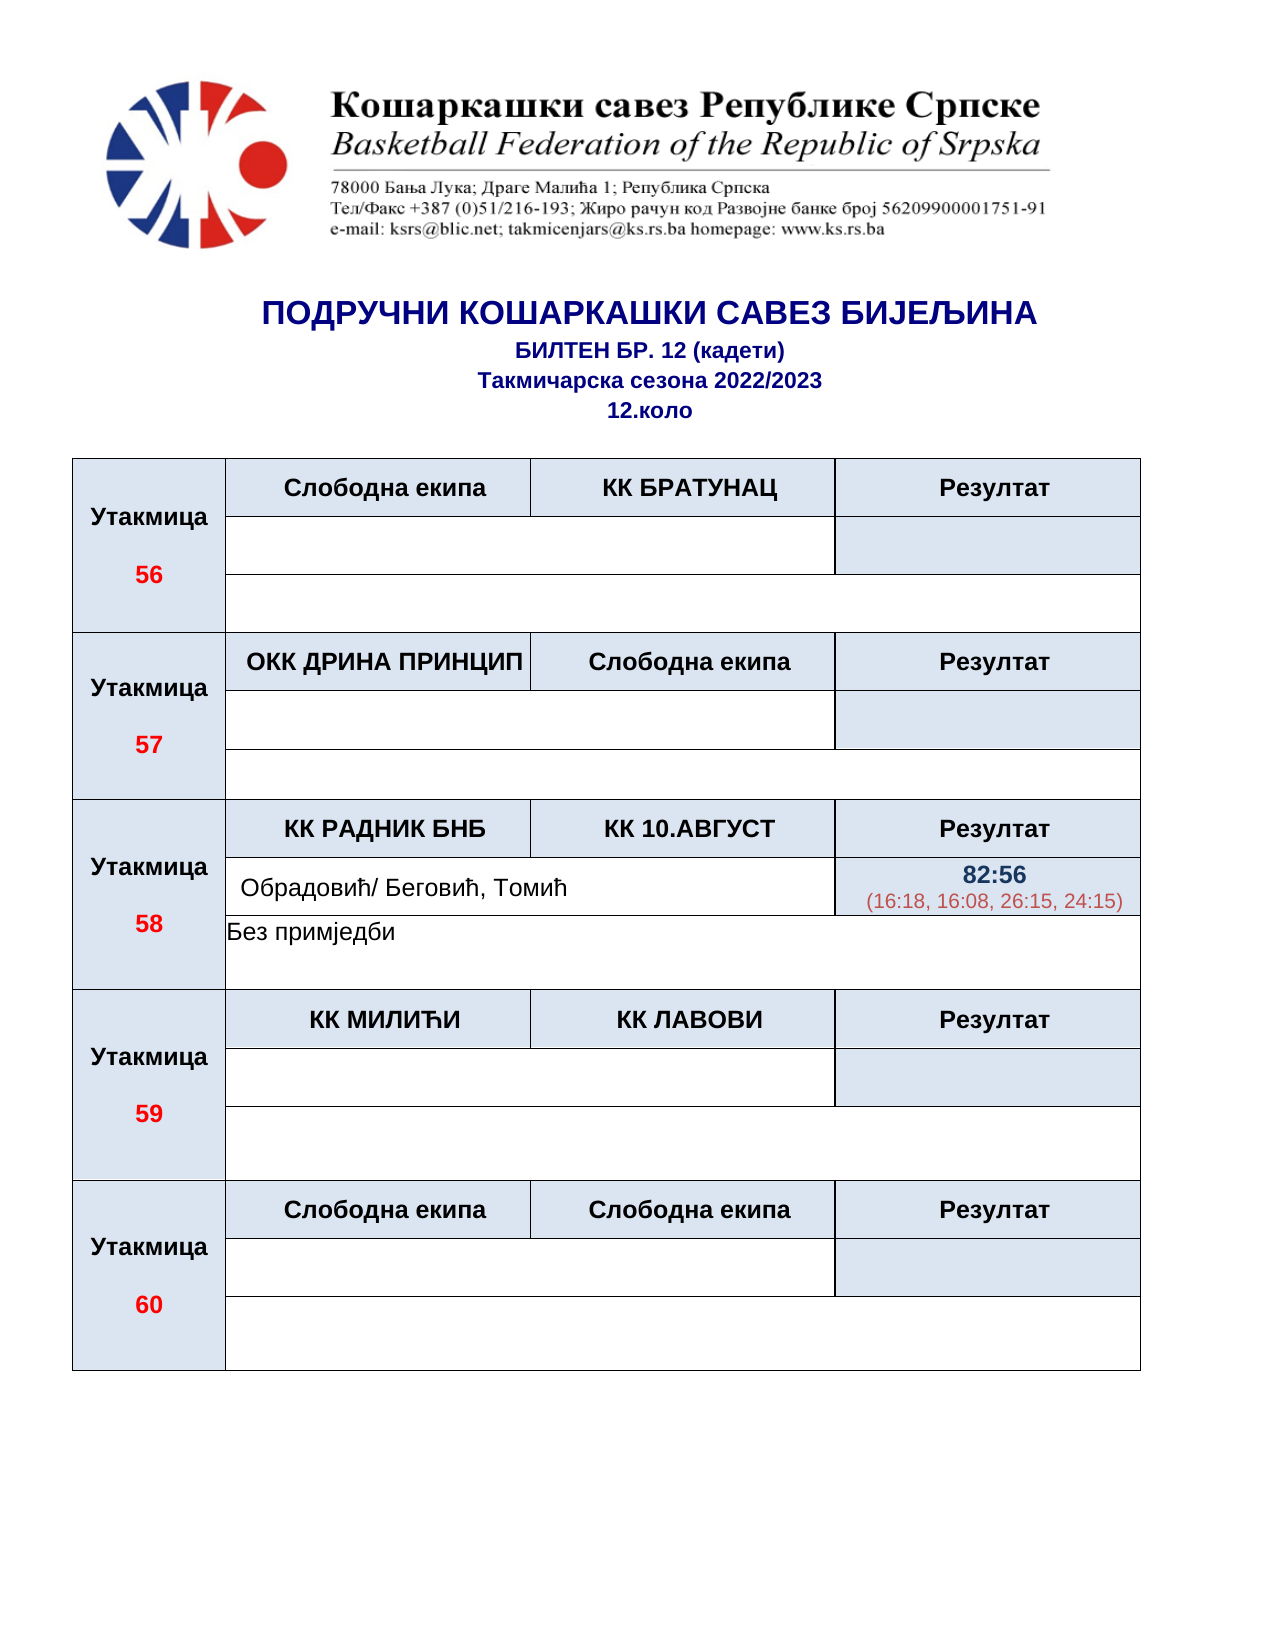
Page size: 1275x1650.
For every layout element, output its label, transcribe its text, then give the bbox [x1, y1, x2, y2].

table_cell Слободна екипа [226, 1181, 530, 1238]
table_cell Резултат [836, 800, 1140, 857]
table_cell [226, 691, 834, 748]
table_cell Утакмица 60 [73, 1181, 225, 1370]
table_cell [226, 575, 1140, 632]
table_cell Слободна екипа [531, 633, 834, 690]
table_cell [836, 1049, 1140, 1106]
table_cell Без примједби [226, 916, 1140, 989]
text ПОДРУЧНИ КОШАРКАШКИ САВЕЗ БИЈЕЉИНА [74, 293, 1226, 331]
text 12.коло [74, 397, 1226, 424]
table_cell КК ЛАВОВИ [531, 990, 834, 1047]
table_cell Резултат [836, 990, 1140, 1047]
table_header Утакмица 56 [73, 459, 225, 632]
text Такмичарска сезона 2022/2023 [74, 367, 1226, 394]
table_cell КК МИЛИЋИ [226, 990, 530, 1047]
table_cell [836, 691, 1140, 748]
picture [73, 59, 1117, 264]
table_header Слободна екипа [226, 459, 530, 516]
table_cell [226, 1297, 1140, 1370]
table_cell [226, 1107, 1140, 1179]
table_cell Резултат [836, 633, 1140, 690]
table_cell КК 10.АВГУСТ [531, 800, 834, 857]
table_cell КК РАДНИК БНБ [226, 800, 530, 857]
table_header КК БРАТУНАЦ [531, 459, 834, 516]
table_cell [226, 517, 834, 574]
table_cell 82:56 (16:18, 16:08, 26:15, 24:15) [836, 858, 1140, 915]
table_cell Слободна екипа [531, 1181, 834, 1238]
table_cell Утакмица 57 [73, 633, 225, 799]
table_cell [836, 517, 1140, 574]
table_cell [226, 1239, 834, 1296]
table_cell [836, 1239, 1140, 1296]
table_cell ОКК ДРИНА ПРИНЦИП [226, 633, 530, 690]
table_cell [226, 1049, 834, 1106]
table_header Резултат [836, 459, 1140, 516]
table_cell Утакмица 59 [73, 990, 225, 1179]
table_cell Резултат [836, 1181, 1140, 1238]
text БИЛТЕН БР. 12 (кадети) [74, 337, 1226, 363]
table_cell [226, 750, 1140, 799]
table_cell Обрадовић/ Беговић, Томић [226, 858, 834, 915]
table_cell Утакмица 58 [73, 800, 225, 989]
